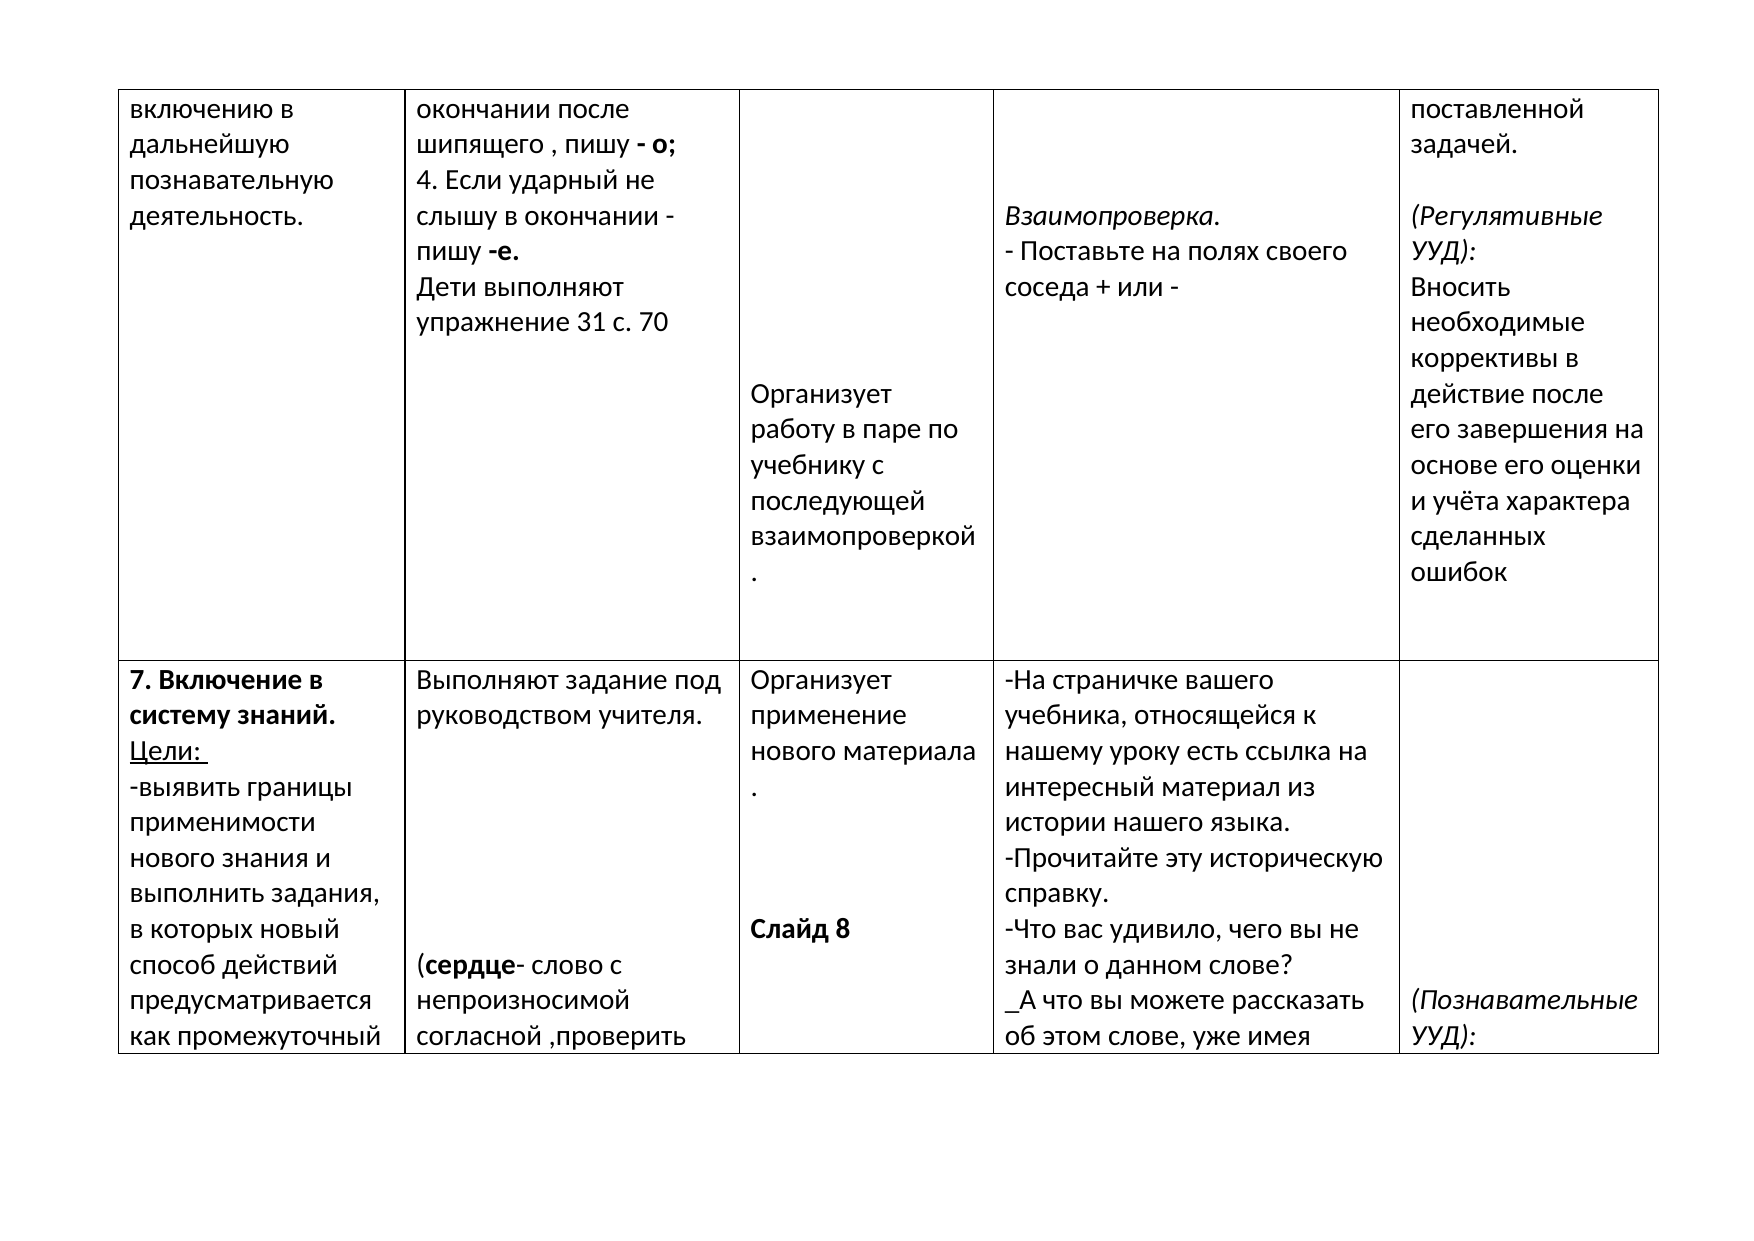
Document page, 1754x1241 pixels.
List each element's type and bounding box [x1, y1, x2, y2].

table_cell [1400, 661, 1658, 1053]
table_cell [994, 661, 1399, 1053]
table_cell [740, 90, 993, 660]
table_cell [740, 661, 993, 1053]
table_cell [119, 90, 404, 660]
table_cell [406, 661, 739, 1053]
table_cell [1400, 90, 1658, 660]
table_cell [119, 661, 404, 1053]
table_cell [994, 90, 1399, 660]
table_cell [406, 90, 739, 660]
